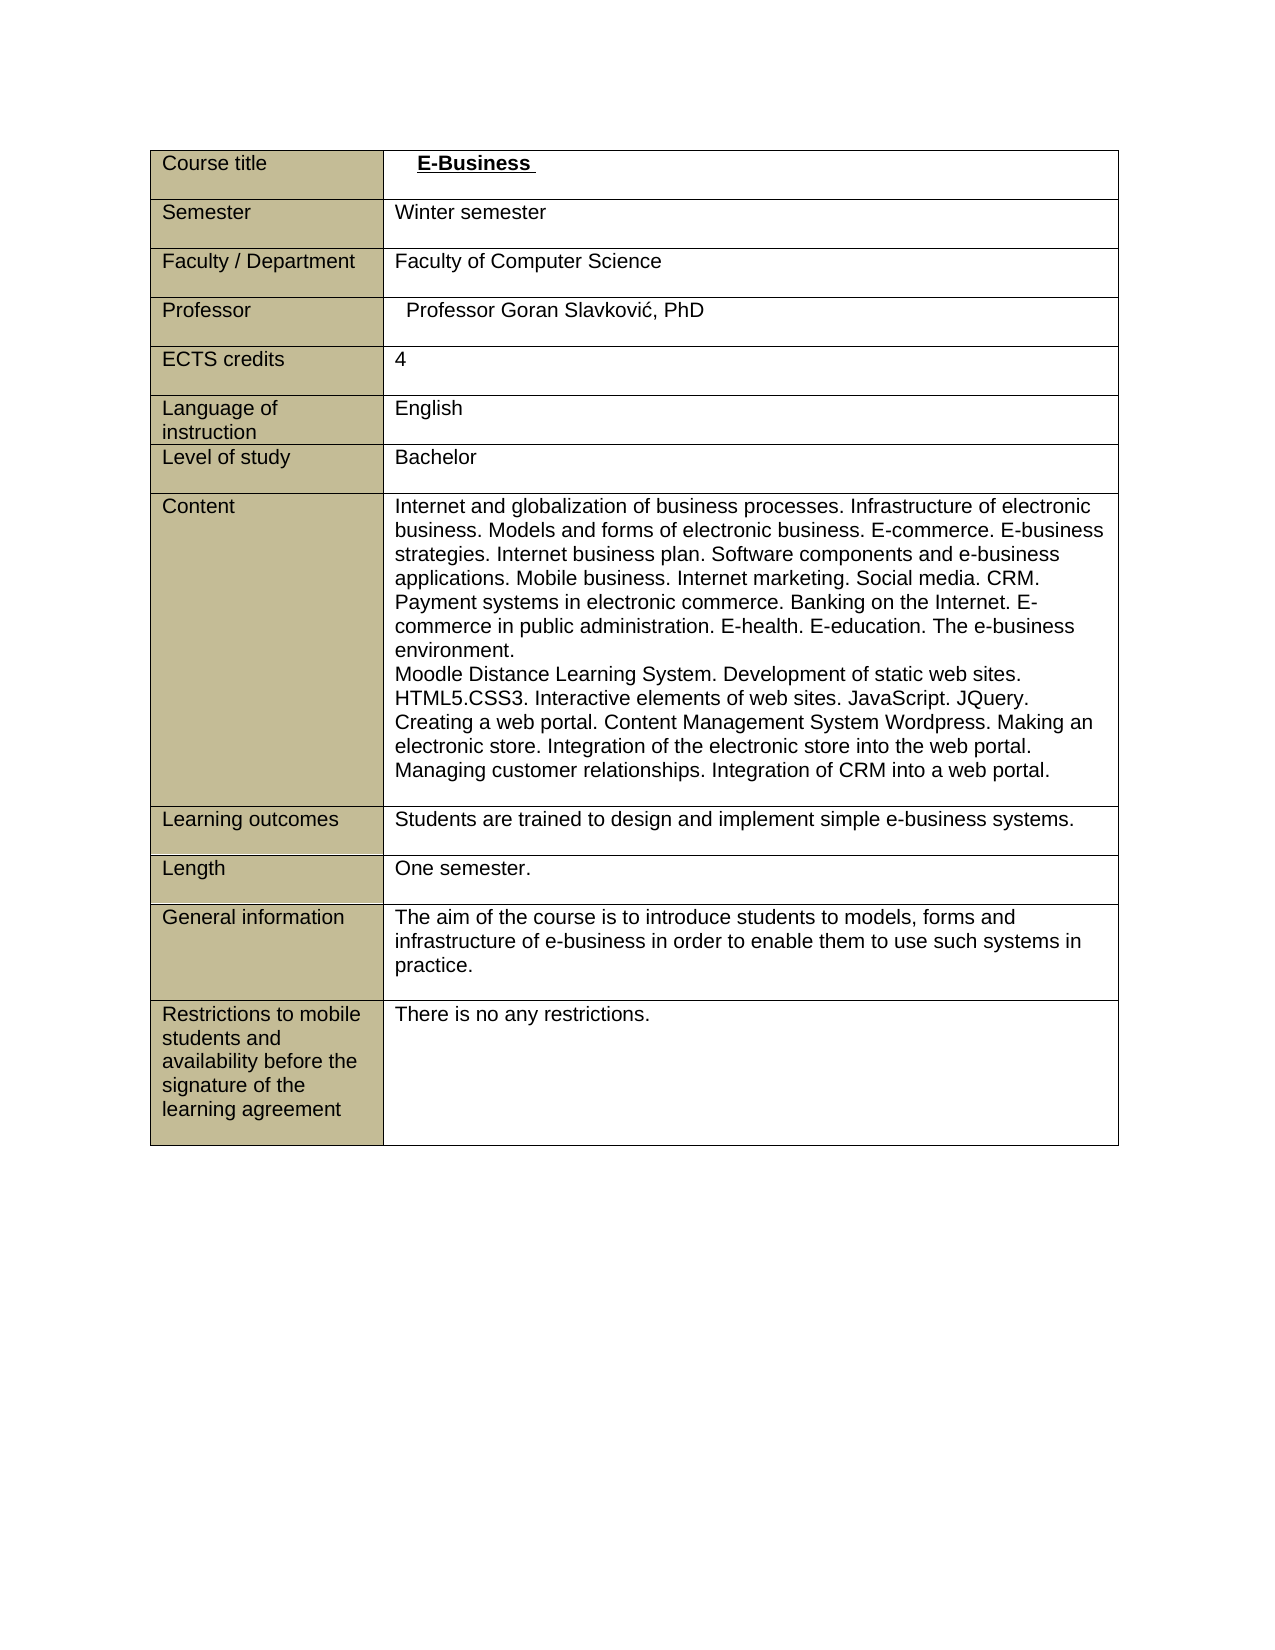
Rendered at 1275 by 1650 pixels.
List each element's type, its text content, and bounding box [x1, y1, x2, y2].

table_header [384, 151, 1118, 199]
table_cell Faculty of Computer Science [384, 249, 1118, 297]
table_cell [384, 298, 1118, 346]
table_cell Winter semester [384, 200, 1118, 248]
table_cell 4 [384, 347, 1118, 395]
table_header Course title [151, 151, 383, 199]
table_cell ECTS credits [151, 347, 383, 395]
table_cell Faculty / Department [151, 249, 383, 297]
table_cell Learning outcomes [151, 807, 383, 854]
table_cell General information [151, 905, 383, 1000]
table_cell Bachelor [384, 445, 1118, 493]
table_cell Students are trained to design and implement simple e-business systems. [384, 807, 1118, 854]
table_cell One semester. [384, 856, 1118, 903]
table_cell Internet and globalization of business processes. Infrastructure of electronic business. Models and forms of electronic business. E-commerce. E-business strategies. Internet business plan. Software components and e-business applications. Mobile business. Internet marketing. Social media. CRM. Payment systems in electronic commerce. Banking on the Internet. E-commerce in public administration. E-health. E-education. The e-business environment. Moodle Distance Learning System. Development of static web sites. HTML5.CSS3. Interactive elements of web sites. JavaScript. JQuery. Creating a web portal. Content Management System Wordpress. Making an electronic store. Integration of the electronic store into the web portal. Managing customer relationships. Integration of CRM into a web portal. [384, 494, 1118, 806]
table_cell Professor [151, 298, 383, 346]
table_cell Length [151, 856, 383, 903]
table_cell Restrictions to mobile students and availability before the signature of the learning agreement [151, 1001, 383, 1145]
table_cell The aim of the course is to introduce students to models, forms and infrastructure of e-business in order to enable them to use such systems in practice. [384, 905, 1118, 1000]
table_cell Content [151, 494, 383, 806]
table_cell English [384, 396, 1118, 444]
table_cell There is no any restrictions. [384, 1001, 1118, 1145]
table_cell Level of study [151, 445, 383, 493]
table_cell Semester [151, 200, 383, 248]
table_cell Language of instruction [151, 396, 383, 444]
